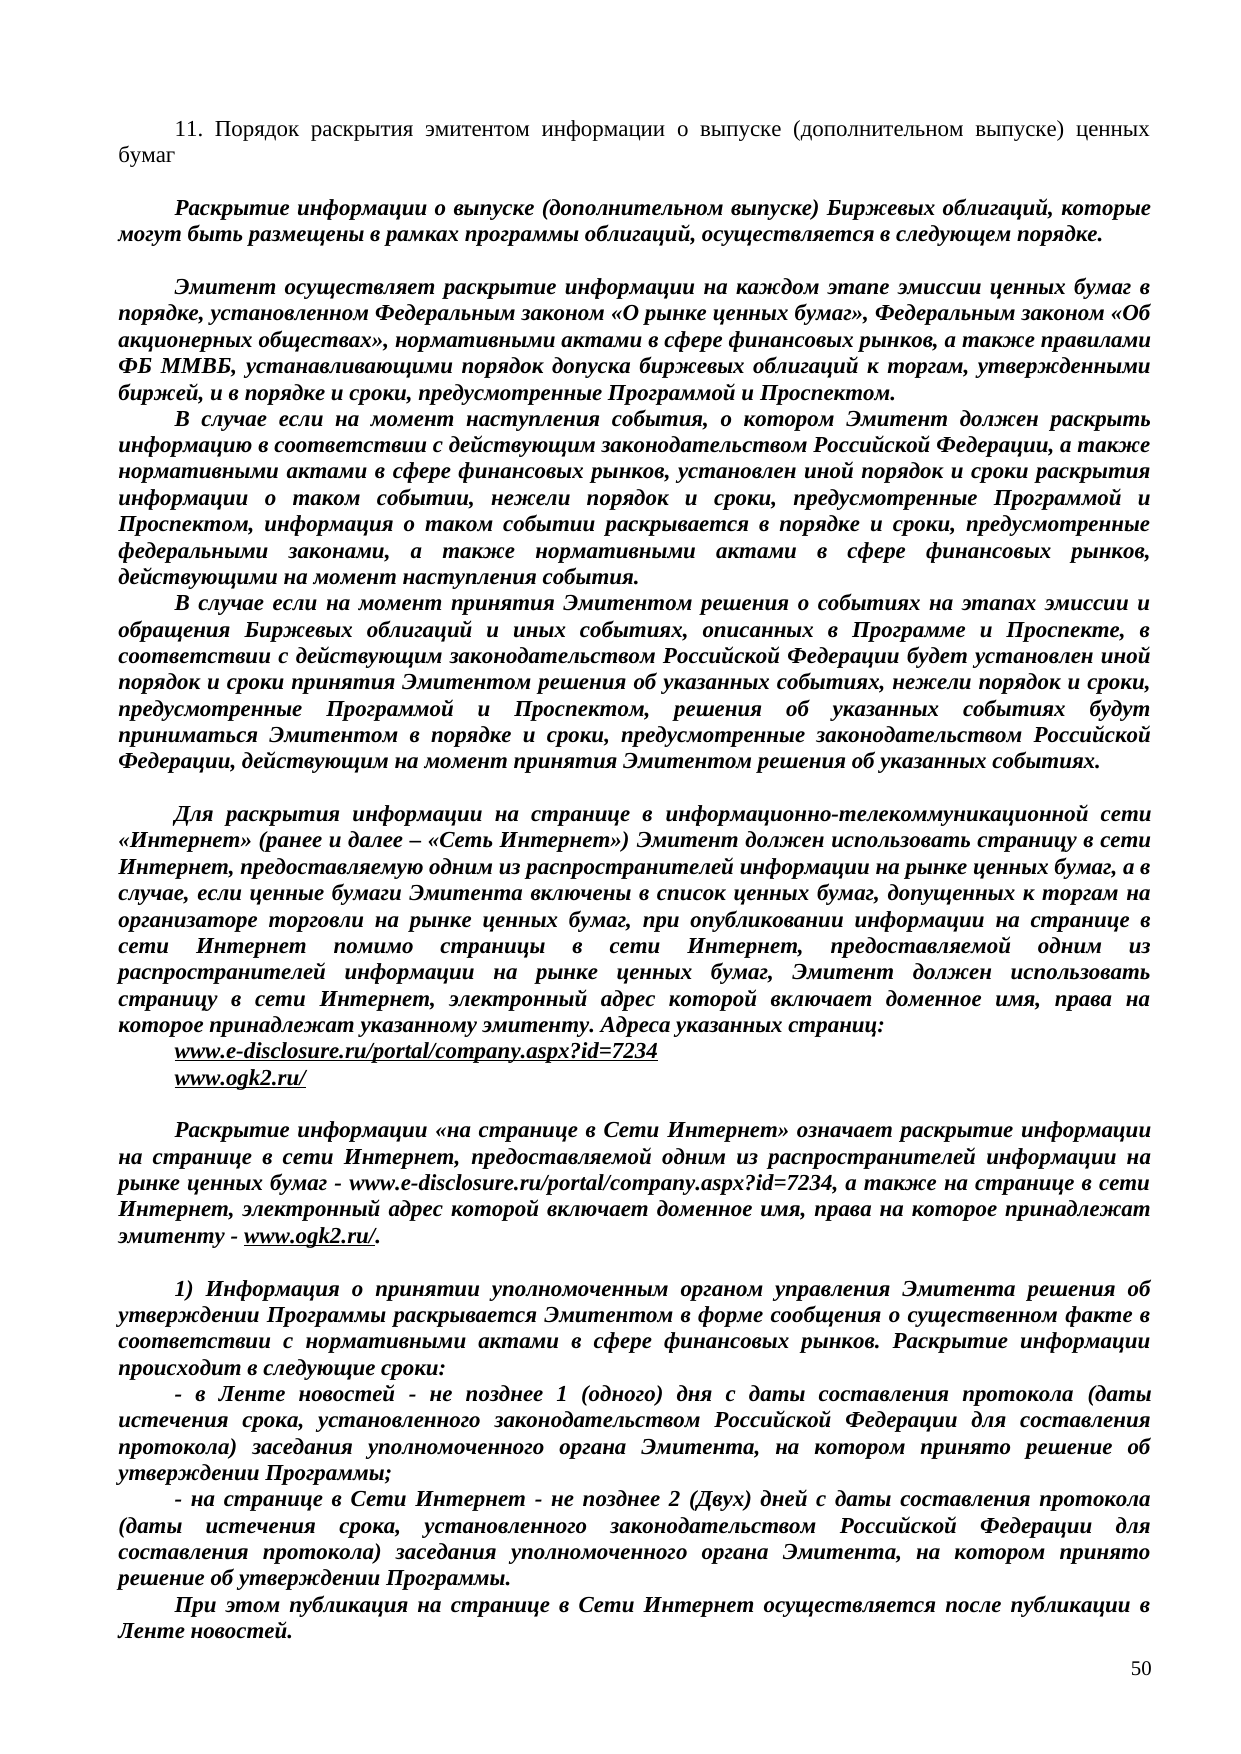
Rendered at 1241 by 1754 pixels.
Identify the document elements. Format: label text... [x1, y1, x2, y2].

text www.ogk2.ru/ [118, 1064, 1152, 1090]
text Раскрытие информации о выпуске (дополнительном выпуске) Биржевых облигаций, которые могут быть размещены в рамках программы облигаций, осуществляется в следующем порядке. [118, 194, 1152, 247]
text Для раскрытия информации на странице в информационно-телекоммуникационной сети «Интернет» (ранее и далее – «Сеть Интернет») Эмитент должен использовать страницу в сети Интернет, предоставляемую одним из распространителей информации на рынке ценных бумаг, а в случае, если ценные бумаги Эмитента включены в список ценных бумаг, допущенных к торгам на организаторе торговли на рынке ценных бумаг, при опубликовании информации на странице в сети Интернет помимо страницы в сети Интернет, предоставляемой одним из распространителей информации на рынке ценных бумаг, Эмитент должен использовать страницу в сети Интернет, электронный адрес которой включает доменное имя, права на которое принадлежат указанному эмитенту. Адреса указанных страниц: [118, 800, 1152, 1037]
text В случае если на момент принятия Эмитентом решения о событиях на этапах эмиссии и обращения Биржевых облигаций и иных событиях, описанных в Программе и Проспекте, в соответствии с действующим законодательством Российской Федерации будет установлен иной порядок и сроки принятия Эмитентом решения об указанных событиях, нежели порядок и сроки, предусмотренные Программой и Проспектом, решения об указанных событиях будут приниматься Эмитентом в порядке и сроки, предусмотренные законодательством Российской Федерации, действующим на момент принятия Эмитентом решения об указанных событиях. [118, 589, 1152, 774]
text При этом публикация на странице в Сети Интернет осуществляется после публикации в Ленте новостей. [118, 1591, 1152, 1643]
text Эмитент осуществляет раскрытие информации на каждом этапе эмиссии ценных бумаг в порядке, установленном Федеральным законом «О рынке ценных бумаг», Федеральным законом «Об акционерных обществах», нормативными актами в сфере финансовых рынков, а также правилами ФБ ММВБ, устанавливающими порядок допуска биржевых облигаций к торгам, утвержденными биржей, и в порядке и сроки, предусмотренные Программой и Проспектом. [118, 273, 1152, 405]
text 11. Порядок раскрытия эмитентом информации о выпуске (дополнительном выпуске) ценных бумаг [118, 115, 1152, 168]
text В случае если на момент наступления события, о котором Эмитент должен раскрыть информацию в соответствии с действующим законодательством Российской Федерации, а также нормативными актами в сфере финансовых рынков, установлен иной порядок и сроки раскрытия информации о таком событии, нежели порядок и сроки, предусмотренные Программой и Проспектом, информация о таком событии раскрывается в порядке и сроки, предусмотренные федеральными законами, а также нормативными актами в сфере финансовых рынков, действующими на момент наступления события. [118, 405, 1152, 589]
text - на странице в Сети Интернет - не позднее 2 (Двух) дней с даты составления протокола (даты истечения срока, установленного законодательством Российской Федерации для составления протокола) заседания уполномоченного органа Эмитента, на котором принято решение об утверждении Программы. [118, 1485, 1152, 1591]
text - в Ленте новостей - не позднее 1 (одного) дня с даты составления протокола (даты истечения срока, установленного законодательством Российской Федерации для составления протокола) заседания уполномоченного органа Эмитента, на котором принято решение об утверждении Программы; [118, 1380, 1152, 1485]
text www.e-disclosure.ru/portal/company.aspx?id=7234 [118, 1037, 1152, 1064]
text Раскрытие информации «на странице в Сети Интернет» означает раскрытие информации на странице в сети Интернет, предоставляемой одним из распространителей информации на рынке ценных бумаг - www.e-disclosure.ru/portal/company.aspx?id=7234, а также на странице в сети Интернет, электронный адрес которой включает доменное имя, права на которое принадлежат эмитенту - www.ogk2.ru/. [118, 1116, 1152, 1248]
text 1) Информация о принятии уполномоченным органом управления Эмитента решения об утверждении Программы раскрывается Эмитентом в форме сообщения о существенном факте в соответствии с нормативными актами в сфере финансовых рынков. Раскрытие информации происходит в следующие сроки: [118, 1274, 1152, 1380]
